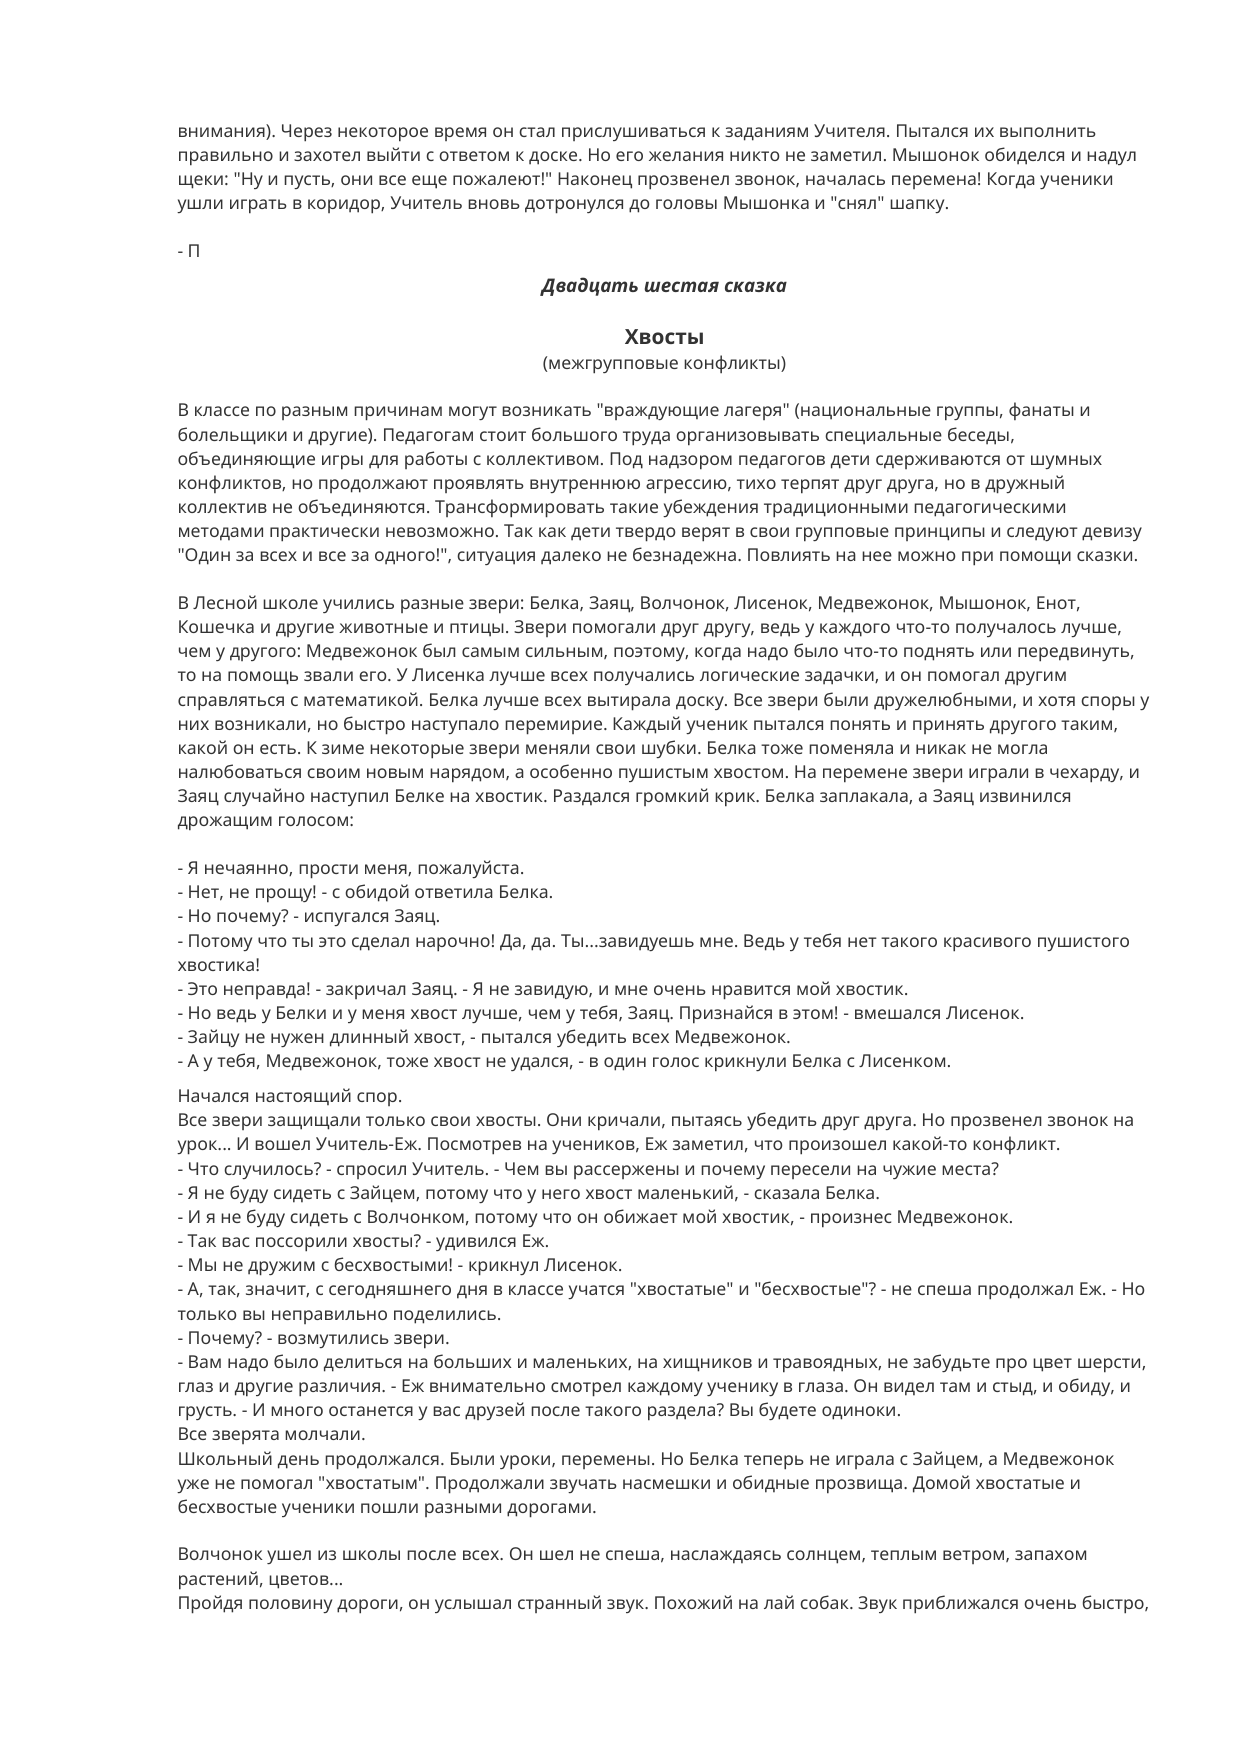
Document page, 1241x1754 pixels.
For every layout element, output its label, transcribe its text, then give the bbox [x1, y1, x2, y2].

text Начался настоящий спор. Все звери защищали только свои хвосты. Они кричали, пытаясь убедить друг друга. Но прозвенел звонок на урок... И вошел Учитель-Еж. Посмотрев на учеников, Еж заметил, что произошел какой-то конфликт. [177, 1083, 1152, 1156]
text В Лесной школе учились разные звери: Белка, Заяц, Волчонок, Лисенок, Медвежонок, Мышонок, Енот, Кошечка и другие животные и птицы. Звери помогали друг другу, ведь у каждого что-то получалось лучше, чем у другого: Медвежонок был самым сильным, поэтому, когда надо было что-то поднять или передвинуть, то на помощь звали его. У Лисенка лучше всех получались логические задачки, и он помогал другим справляться с математикой. Белка лучше всех вытирала доску. Все звери были дружелюбными, и хотя споры у них возникали, но быстро наступало перемирие. Каждый ученик пытался понять и принять другого таким, какой он есть. К зиме некоторые звери меняли свои шубки. Белка тоже поменяла и никак не могла налюбоваться своим новым нарядом, а особенно пушистым хвостом. На перемене звери играли в чехарду, и Заяц случайно наступил Белке на хвостик. Раздался громкий крик. Белка заплакала, а Заяц извинился дрожащим голосом: [177, 590, 1152, 832]
text - Что случилось? - спросил Учитель. - Чем вы рассержены и почему пересели на чужие места? - Я не буду сидеть с Зайцем, потому что у него хвост маленький, - сказала Белка. - И я не буду сидеть с Волчонком, потому что он обижает мой хвостик, - произнес Медвежонок. - Так вас поссорили хвосты? - удивился Еж. - Мы не дружим с бесхвостыми! - крикнул Лисенок. - А, так, значит, с сегодняшнего дня в классе учатся "хвостатые" и "бесхвостые"? - не спеша продолжал Еж. - Но только вы неправильно поделились. - Почему? - возмутились звери. - Вам надо было делиться на больших и маленьких, на хищников и травоядных, не забудьте про цвет шерсти, глаз и другие различия. - Еж внимательно смотрел каждому ученику в глаза. Он видел там и стыд, и обиду, и грусть. - И много останется у вас друзей после такого раздела? Вы будете одиноки. [177, 1156, 1152, 1422]
text Двадцать шестая сказка [177, 273, 1152, 298]
text Все зверята молчали. [177, 1422, 1152, 1446]
text В классе по разным причинам могут возникать "враждующие лагеря" (национальные группы, фанаты и болельщики и другие). Педагогам стоит большого труда организовывать специальные беседы, объединяющие игры для работы с коллективом. Под надзором педагогов дети сдерживаются от шумных конфликтов, но продолжают проявлять внутреннюю агрессию, тихо терпят друг друга, но в дружный коллектив не объединяются. Трансформировать такие убеждения традиционными педагогическими методами практически невозможно. Так как дети твердо верят в свои групповые принципы и следуют девизу "Один за всех и все за одного!", ситуация далеко не безнадежна. Повлиять на нее можно при помощи сказки. [177, 398, 1152, 567]
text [177, 1542, 1152, 1614]
text Хвосты (межгрупповые конфликты) [177, 322, 1152, 374]
text - Я нечаянно, прости меня, пожалуйста. - Нет, не прощу! - с обидой ответила Белка. - Но почему? - испугался Заяц. - Потому что ты это сделал нарочно! Да, да. Ты...завидуешь мне. Ведь у тебя нет такого красивого пушистого хвостика! - Это неправда! - закричал Заяц. - Я не завидую, и мне очень нравится мой хвостик. - Но ведь у Белки и у меня хвост лучше, чем у тебя, Заяц. Признайся в этом! - вмешался Лисенок. - Зайцу не нужен длинный хвост, - пытался убедить всех Медвежонок. - А у тебя, Медвежонок, тоже хвост не удался, - в один голос крикнули Белка с Лисенком. [177, 856, 1152, 1073]
text Школьный день продолжался. Были уроки, перемены. Но Белка теперь не играла с Зайцем, а Медвежонок уже не помогал "хвостатым". Продолжали звучать насмешки и обидные прозвища. Домой хвостатые и бесхвостые ученики пошли разными дорогами. [177, 1446, 1152, 1518]
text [177, 118, 1152, 215]
text - П [177, 238, 1152, 262]
